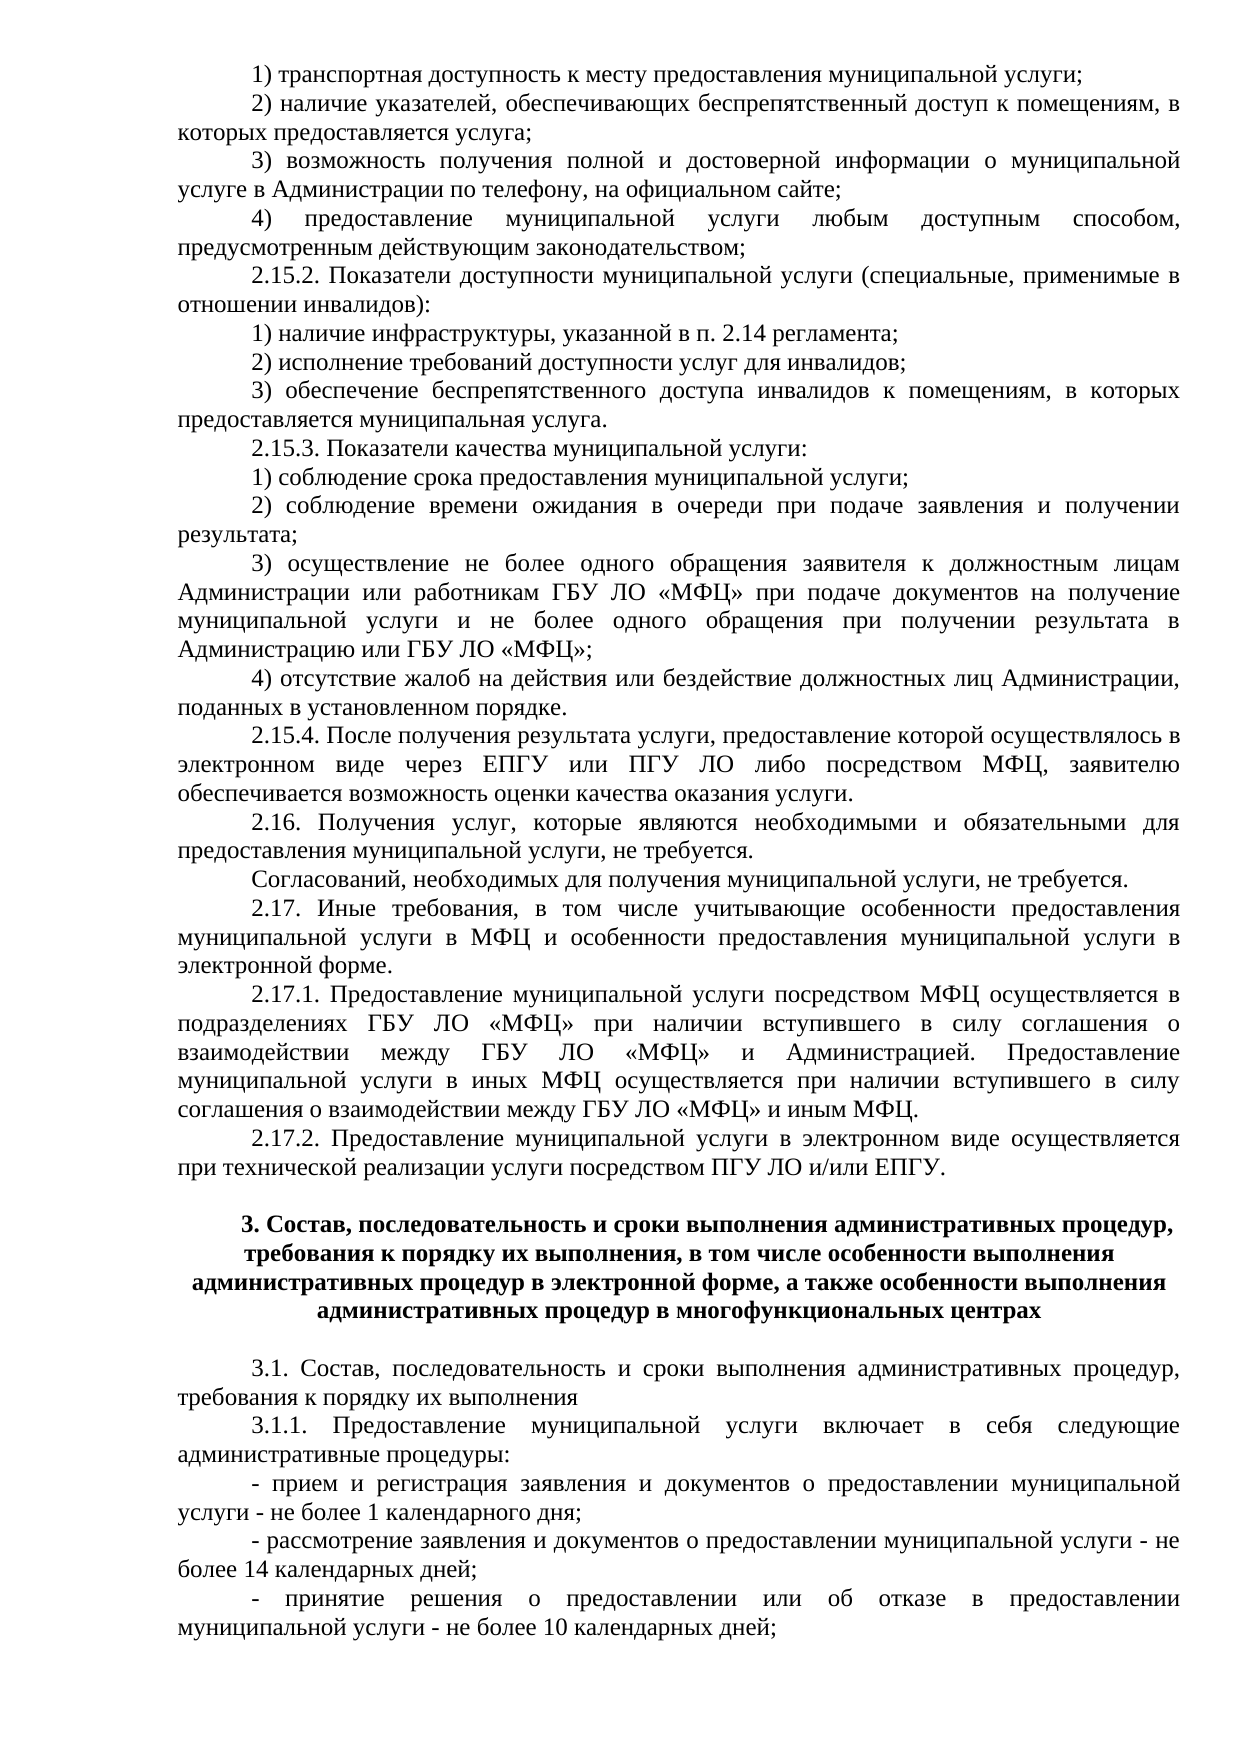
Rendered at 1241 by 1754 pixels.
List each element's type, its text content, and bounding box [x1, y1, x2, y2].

text 3.1. Состав, последовательность и сроки выполнения административных процедур, требования к порядку их выполнения [177, 1353, 1181, 1410]
text 2) исполнение требований доступности услуг для инвалидов; [177, 347, 1181, 375]
text - принятие решения о предоставлении или об отказе в предоставлении муниципальной услуги - не более 10 календарных дней; [177, 1583, 1181, 1640]
text 2.16. Получения услуг, которые являются необходимыми и обязательными для предоставления муниципальной услуги, не требуется. [177, 807, 1181, 864]
text 1) соблюдение срока предоставления муниципальной услуги; [177, 462, 1181, 490]
text 3) обеспечение беспрепятственного доступа инвалидов к помещениям, в которых предоставляется муниципальная услуга. [177, 375, 1181, 433]
text 1) транспортная доступность к месту предоставления муниципальной услуги; [177, 59, 1181, 88]
text 2.15.4. После получения результата услуги, предоставление которой осуществлялось в электронном виде через ЕПГУ или ПГУ ЛО либо посредством МФЦ, заявителю обеспечивается возможность оценки качества оказания услуги. [177, 720, 1181, 807]
text Согласований, необходимых для получения муниципальной услуги, не требуется. [177, 864, 1181, 893]
text 2) наличие указателей, обеспечивающих беспрепятственный доступ к помещениям, в которых предоставляется услуга; [177, 88, 1181, 145]
text 2.17.1. Предоставление муниципальной услуги посредством МФЦ осуществляется в подразделениях ГБУ ЛО «МФЦ» при наличии вступившего в силу соглашения о взаимодействии между ГБУ ЛО «МФЦ» и Администрацией. Предоставление муниципальной услуги в иных МФЦ осуществляется при наличии вступившего в силу соглашения о взаимодействии между ГБУ ЛО «МФЦ» и иным МФЦ. [177, 979, 1181, 1123]
text 3) возможность получения полной и достоверной информации о муниципальной услуге в Администрации по телефону, на официальном сайте; [177, 145, 1181, 203]
text - рассмотрение заявления и документов о предоставлении муниципальной услуги - не более 14 календарных дней; [177, 1525, 1181, 1583]
text - прием и регистрация заявления и документов о предоставлении муниципальной услуги - не более 1 календарного дня; [177, 1468, 1181, 1525]
text 4) отсутствие жалоб на действия или бездействие должностных лиц Администрации, поданных в установленном порядке. [177, 663, 1181, 720]
text 2.17.2. Предоставление муниципальной услуги в электронном виде осуществляется при технической реализации услуги посредством ПГУ ЛО и/или ЕПГУ. [177, 1123, 1181, 1180]
text 4) предоставление муниципальной услуги любым доступным способом, предусмотренным действующим законодательством; [177, 203, 1181, 260]
text 2.15.3. Показатели качества муниципальной услуги: [177, 433, 1181, 462]
text 2) соблюдение времени ожидания в очереди при подаче заявления и получении результата; [177, 490, 1181, 548]
text 3. Состав, последовательность и сроки выполнения административных процедур, требования к порядку их выполнения, в том числе особенности выполнения административных процедур в электронной форме, а также особенности выполнения административных процедур в многофункциональных центрах [177, 1209, 1181, 1324]
text 3.1.1. Предоставление муниципальной услуги включает в себя следующие административные процедуры: [177, 1410, 1181, 1468]
text 1) наличие инфраструктуры, указанной в п. 2.14 регламента; [177, 318, 1181, 347]
text 2.15.2. Показатели доступности муниципальной услуги (специальные, применимые в отношении инвалидов): [177, 260, 1181, 318]
text 3) осуществление не более одного обращения заявителя к должностным лицам Администрации или работникам ГБУ ЛО «МФЦ» при подаче документов на получение муниципальной услуги и не более одного обращения при получении результата в Администрацию или ГБУ ЛО «МФЦ»; [177, 548, 1181, 663]
text 2.17. Иные требования, в том числе учитывающие особенности предоставления муниципальной услуги в МФЦ и особенности предоставления муниципальной услуги в электронной форме. [177, 893, 1181, 979]
